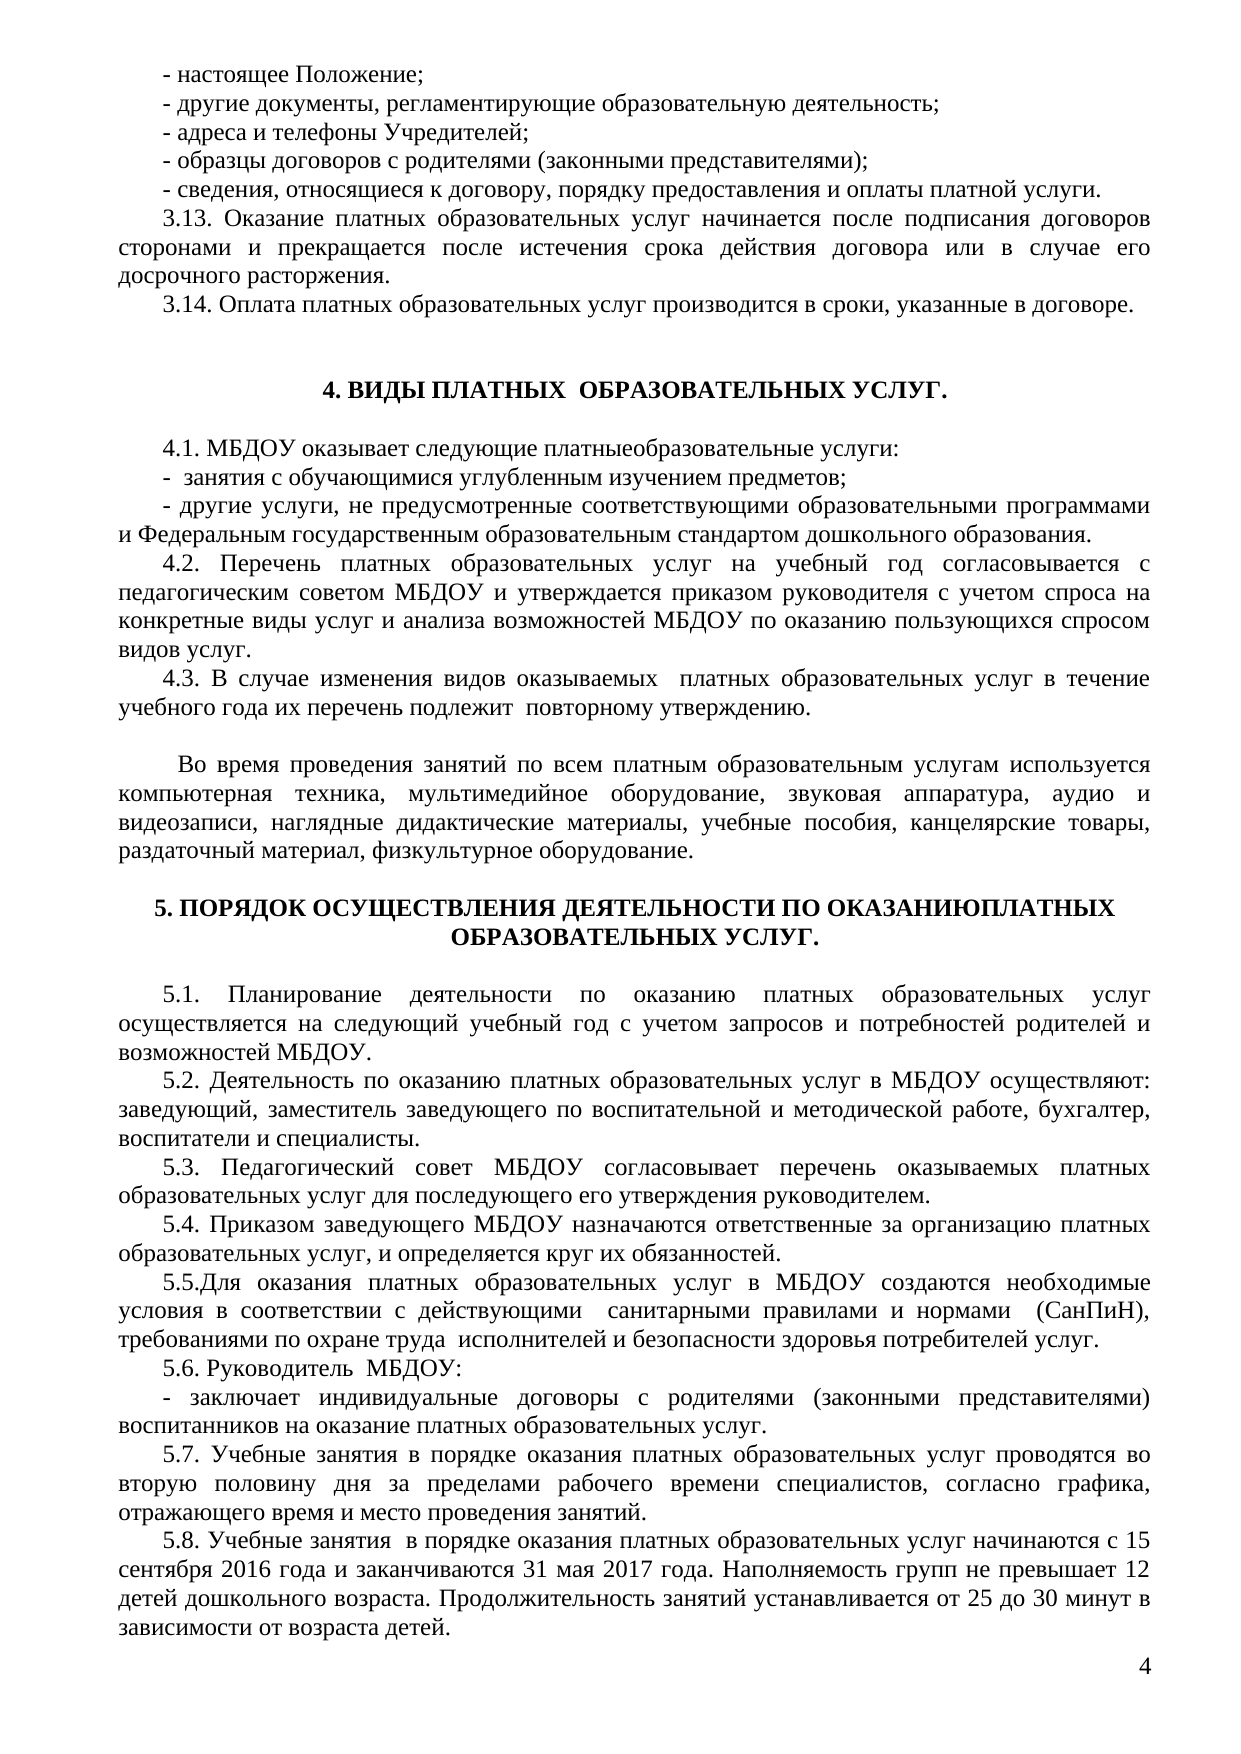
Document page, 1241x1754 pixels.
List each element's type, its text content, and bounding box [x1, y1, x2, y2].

text 5.5.Для оказания платных образовательных услуг в МБДОУ создаются необходимые условия в соответствии с действующими санитарными правилами и нормами (СанПиН), требованиями по охране труда исполнителей и безопасности здоровья потребителей услуг. [118, 1267, 1152, 1353]
text 4.2. Перечень платных образовательных услуг на учебный год согласовывается с педагогическим советом МБДОУ и утверждается приказом руководителя с учетом спроса на конкретные виды услуг и анализа возможностей МБДОУ по оказанию пользующихся спросом видов услуг. [118, 548, 1152, 663]
text - образцы договоров с родителями (законными представителями); [118, 145, 1152, 174]
text - настоящее Положение; [118, 59, 1152, 88]
text 5.3. Педагогический совет МБДОУ согласовывает перечень оказываемых платных образовательных услуг для последующего его утверждения руководителем. [118, 1152, 1152, 1209]
text 5.7. Учебные занятия в порядке оказания платных образовательных услуг проводятся во вторую половину дня за пределами рабочего времени специалистов, согласно графика, отражающего время и место проведения занятий. [118, 1439, 1152, 1525]
text 5.4. Приказом заведующего МБДОУ назначаются ответственные за организацию платных образовательных услуг, и определяется круг их обязанностей. [118, 1209, 1152, 1267]
text 4.3. В случае изменения видов оказываемых платных образовательных услуг в течение учебного года их перечень подлежит повторному утверждению. [118, 663, 1152, 720]
text 3.13. Оказание платных образовательных услуг начинается после подписания договоров сторонами и прекращается после истечения срока действия договора или в случае его досрочного расторжения. [118, 203, 1152, 289]
text 5.2. Деятельность по оказанию платных образовательных услуг в МБДОУ осуществляют: заведующий, заместитель заведующего по воспитательной и методической работе, бухгалтер, воспитатели и специалисты. [118, 1065, 1152, 1152]
text 4.1. МБДОУ оказывает следующие платныеобразовательные услуги: [118, 433, 1152, 462]
text Во время проведения занятий по всем платным образовательным услугам используется компьютерная техника, мультимедийное оборудование, звуковая аппаратура, аудио и видеозаписи, наглядные дидактические материалы, учебные пособия, канцелярские товары, раздаточный материал, физкультурное оборудование. [118, 749, 1152, 864]
text 5.6. Руководитель МБДОУ: [118, 1353, 1152, 1382]
text - заключает индивидуальные договоры с родителями (законными представителями) воспитанников на оказание платных образовательных услуг. [118, 1382, 1152, 1439]
text - другие услуги, не предусмотренные соответствующими образовательными программами и Федеральным государственным образовательным стандартом дошкольного образования. [118, 490, 1152, 548]
text - другие документы, регламентирующие образовательную деятельность; [118, 88, 1152, 117]
text - сведения, относящиеся к договору, порядку предоставления и оплаты платной услуги. [118, 174, 1152, 203]
text - адреса и телефоны Учредителей; [118, 117, 1152, 145]
text 5.8. Учебные занятия в порядке оказания платных образовательных услуг начинаются с 15 сентября 2016 года и заканчиваются 31 мая 2017 года. Наполняемость групп не превышает 12 детей дошкольного возраста. Продолжительность занятий устанавливается от 25 до 30 минут в зависимости от возраста детей. [118, 1525, 1152, 1640]
text 3.14. Оплата платных образовательных услуг производится в сроки, указанные в договоре. [118, 289, 1152, 318]
text 4. Виды платных образовательных услуг. [118, 375, 1152, 404]
text 5.1. Планирование деятельности по оказанию платных образовательных услуг осуществляется на следующий учебный год с учетом запросов и потребностей родителей и возможностей МБДОУ. [118, 979, 1152, 1065]
text 5. Порядок осуществления деятельности по оказаниюплатных ОБРАЗОВАТЕЛЬНЫХ услуг. [118, 893, 1152, 950]
text - занятия с обучающимися углубленным изучением предметов; [118, 462, 1152, 490]
